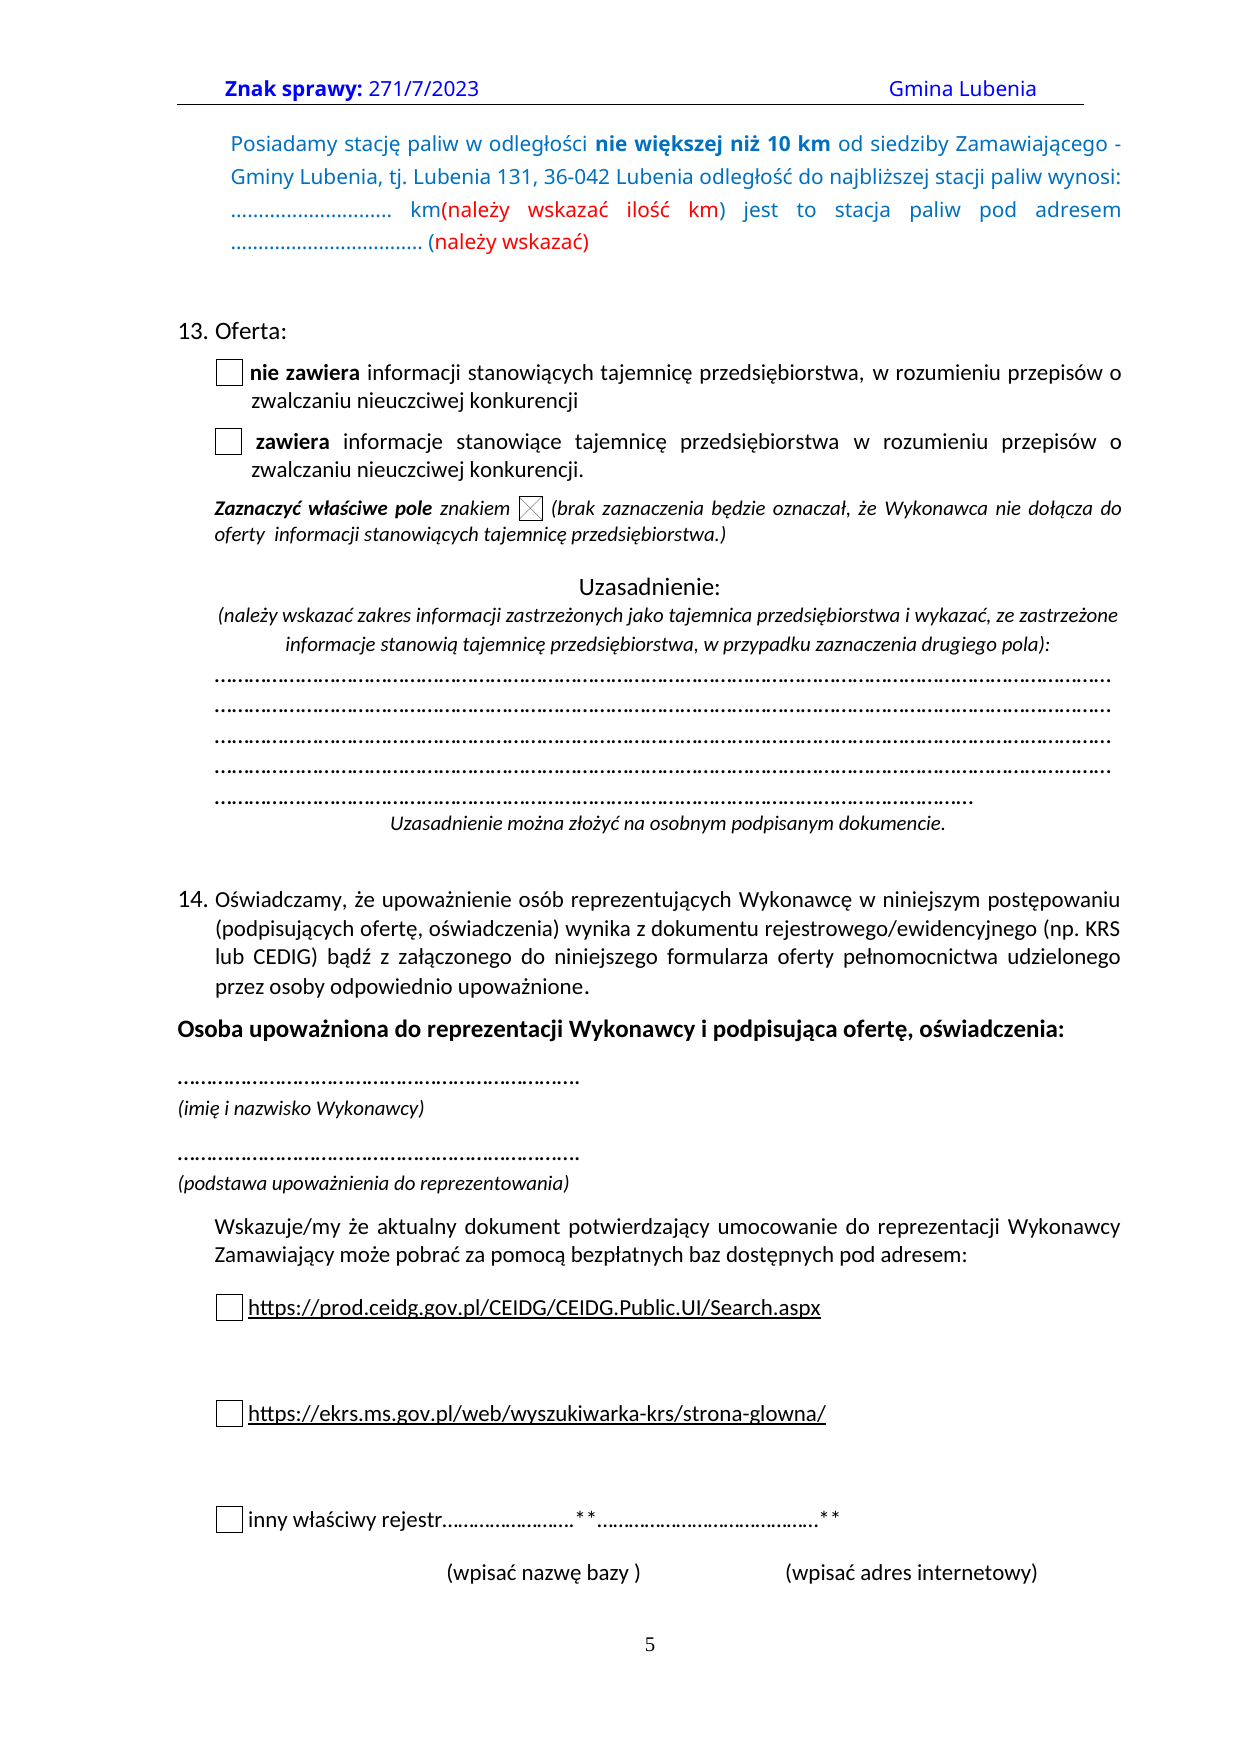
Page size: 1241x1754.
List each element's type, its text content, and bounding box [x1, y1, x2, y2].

text Posiadamy stację paliw w odległości nie większej niż 10 km od siedziby Zamawiającego - Gminy Lubenia, tj. Lubenia 131, 36-042 Lubenia odległość do najbliższej stacji paliw wynosi: ............................. km(należy wskazać ilość km) jest to stacja paliw pod adresem …………………………….. (należy wskazać) [230, 129, 1122, 256]
text https://ekrs.ms.gov.pl/web/wyszukiwarka-krs/strona-glowna/ [215, 1399, 1122, 1427]
text https://prod.ceidg.gov.pl/CEIDG/CEIDG.Public.UI/Search.aspx [215, 1293, 1122, 1321]
text zawiera informacje stanowiące tajemnicę przedsiębiorstwa w rozumieniu przepisów o zwalczaniu nieuczciwej konkurencji. [214, 427, 1122, 483]
text ……………………………………………………………………………………………………………………………………………………………………………………………………………………………………………………………………………………………………………………………………………………………………………………………………………………………………………………………………………………………………………………………………………………………………………………………………………………………………………………………………………………………… [214, 658, 1122, 810]
text Uzasadnienie: [177, 571, 1122, 602]
text Osoba upoważniona do reprezentacji Wykonawcy i podpisująca ofertę, oświadczenia: [177, 1013, 1122, 1043]
text (należy wskazać zakres informacji zastrzeżonych jako tajemnica przedsiębiorstwa i wykazać, ze zastrzeżone informacje stanowią tajemnicę przedsiębiorstwa, w przypadku zaznaczenia drugiego pola): [214, 602, 1122, 658]
list Oświadczamy, że upoważnienie osób reprezentujących Wykonawcę w niniejszym postępowaniu (podpisujących ofertę, oświadczenia) wynika z dokumentu rejestrowego/ewidencyjnego (np. KRS lub CEDIG) bądź z załączonego do niniejszego formularza oferty pełnomocnictwa udzielonego przez osoby odpowiednio upoważnione. [177, 883, 1122, 1000]
text Uzasadnienie można złożyć na osobnym podpisanym dokumencie. [214, 810, 1122, 836]
text Zaznaczyć właściwe pole znakiem (brak zaznaczenia będzie oznaczał, że Wykonawca nie dołącza do oferty informacji stanowiących tajemnicę przedsiębiorstwa.) [214, 496, 1122, 546]
text ……………………………………………………………. (podstawa upoważnienia do reprezentowania) [177, 1136, 1122, 1196]
list Oferta: [177, 315, 1122, 346]
text Wskazuje/my że aktualny dokument potwierdzający umocowanie do reprezentacji Wykonawcy Zamawiający może pobrać za pomocą bezpłatnych baz dostępnych pod adresem: [214, 1212, 1122, 1268]
text (wpisać nazwę bazy ) (wpisać adres internetowy) [215, 1558, 1122, 1586]
text nie zawiera informacji stanowiących tajemnicę przedsiębiorstwa, w rozumieniu przepisów o zwalczaniu nieuczciwej konkurencji [215, 358, 1122, 414]
text ……………………………………………………………. (imię i nazwisko Wykonawcy) [177, 1060, 1122, 1120]
text inny właściwy rejestr…………………….**……………………………………** [215, 1505, 1122, 1533]
